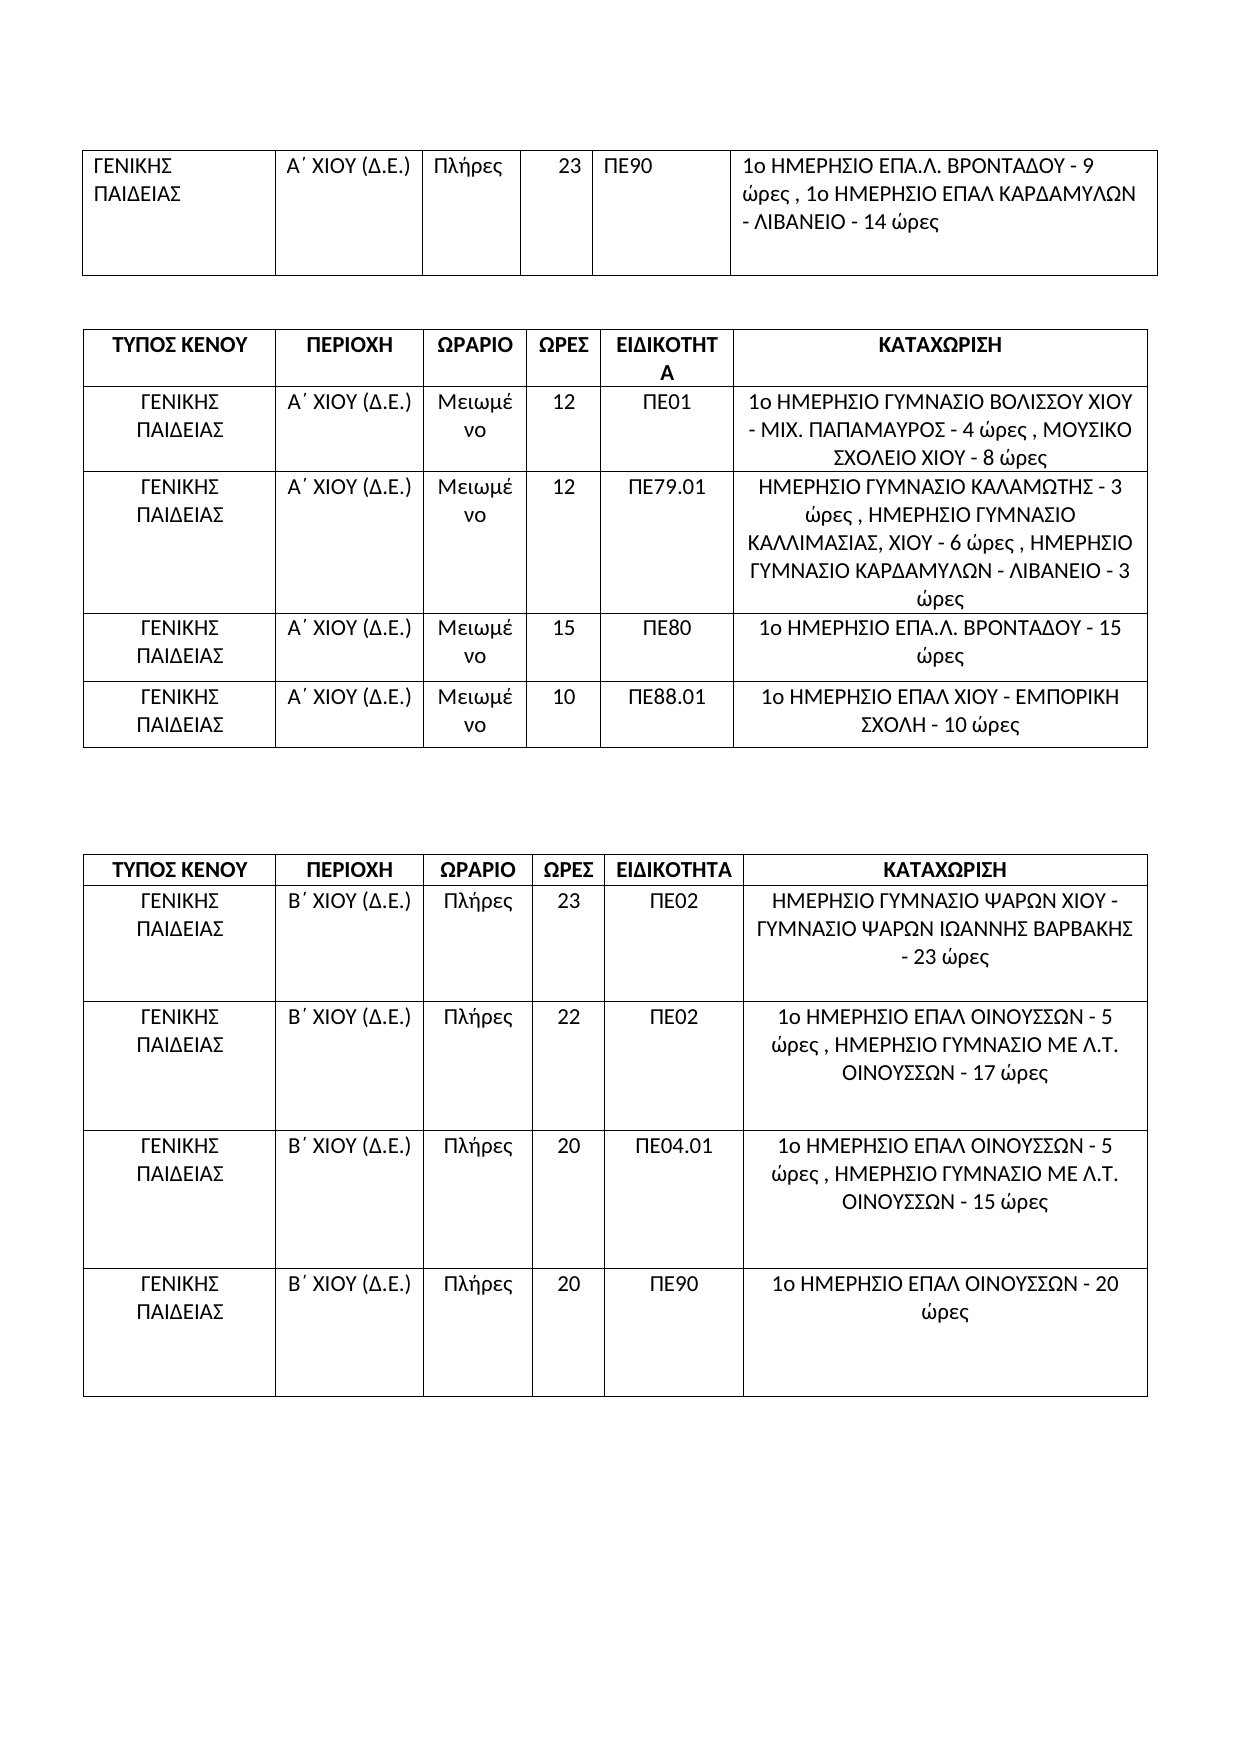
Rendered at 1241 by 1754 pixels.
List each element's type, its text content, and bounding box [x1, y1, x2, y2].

table_cell 1ο ΗΜΕΡΗΣΙΟ ΕΠΑ.Λ. ΒΡΟΝΤΑΔΟΥ - 9 ώρες , 1ο ΗΜΕΡΗΣΙΟ ΕΠΑΛ ΚΑΡΔΑΜΥΛΩΝ - ΛΙΒΑΝΕΙΟ - 14 ώρες [731, 151, 1157, 275]
table_cell Β΄ ΧΙΟΥ (Δ.Ε.) [276, 1269, 423, 1396]
table_cell ΓΕΝΙΚΗΣ ΠΑΙΔΕΙΑΣ [84, 387, 275, 471]
table_cell 23 [521, 151, 592, 275]
table_cell Α΄ ΧΙΟΥ (Δ.Ε.) [276, 472, 423, 612]
table_cell Α΄ ΧΙΟΥ (Δ.Ε.) [276, 151, 422, 275]
table_cell ΠΕ02 [605, 1002, 743, 1130]
table_header ΤΥΠΟΣ ΚΕΝΟΥ [84, 855, 275, 885]
table_cell ΠΕ02 [605, 886, 743, 1001]
table_cell ΠΕ80 [601, 614, 733, 681]
table_header ΕΙΔΙΚΟΤΗΤΑ [601, 330, 733, 386]
table_cell ΓΕΝΙΚΗΣ ΠΑΙΔΕΙΑΣ [84, 614, 275, 681]
table_cell 23 [533, 886, 604, 1001]
table_cell ΗΜΕΡΗΣΙΟ ΓΥΜΝΑΣΙΟ ΨΑΡΩΝ ΧΙΟΥ - ΓΥΜΝΑΣΙΟ ΨΑΡΩΝ ΙΩΑΝΝΗΣ ΒΑΡΒΑΚΗΣ - 23 ώρες [744, 886, 1147, 1001]
table_cell ΓΕΝΙΚΗΣ ΠΑΙΔΕΙΑΣ [83, 151, 275, 275]
table_cell ΠΕ88.01 [601, 682, 733, 747]
table_header ΠΕΡΙΟΧΗ [276, 855, 423, 885]
table_cell Πλήρες [424, 1269, 532, 1396]
table_cell Β΄ ΧΙΟΥ (Δ.Ε.) [276, 1002, 423, 1130]
table_cell 15 [527, 614, 600, 681]
table_cell 1ο ΗΜΕΡΗΣΙΟ ΕΠΑΛ ΟΙΝΟΥΣΣΩΝ - 5 ώρες , ΗΜΕΡΗΣΙΟ ΓΥΜΝΑΣΙΟ ΜΕ Λ.Τ. ΟΙΝΟΥΣΣΩΝ - 17 ώρες [744, 1002, 1147, 1130]
table_cell 1ο ΗΜΕΡΗΣΙΟ ΕΠΑΛ ΟΙΝΟΥΣΣΩΝ - 20 ώρες [744, 1269, 1147, 1396]
table_cell Πλήρες [424, 886, 532, 1001]
table_cell Πλήρες [424, 1002, 532, 1130]
table_cell Μειωμένο [424, 472, 526, 612]
table_header ΩΡΑΡΙΟ [424, 855, 532, 885]
table_cell 12 [527, 387, 600, 471]
table_header ΩΡΕΣ [533, 855, 604, 885]
table_cell ΠΕ90 [593, 151, 730, 275]
table_header ΠΕΡΙΟΧΗ [276, 330, 423, 386]
table_cell Μειωμένο [424, 682, 526, 747]
table_cell 20 [533, 1131, 604, 1268]
table_cell Α΄ ΧΙΟΥ (Δ.Ε.) [276, 614, 423, 681]
table_cell 12 [527, 472, 600, 612]
table_cell Πλήρες [423, 151, 520, 275]
table_cell 20 [533, 1269, 604, 1396]
table_cell Α΄ ΧΙΟΥ (Δ.Ε.) [276, 387, 423, 471]
table_cell 1ο ΗΜΕΡΗΣΙΟ ΕΠΑ.Λ. ΒΡΟΝΤΑΔΟΥ - 15 ώρες [734, 614, 1147, 681]
table_cell 1ο ΗΜΕΡΗΣΙΟ ΕΠΑΛ ΧΙΟΥ - ΕΜΠΟΡΙΚΗ ΣΧΟΛΗ - 10 ώρες [734, 682, 1147, 747]
table_cell ΠΕ01 [601, 387, 733, 471]
table_cell ΓΕΝΙΚΗΣ ΠΑΙΔΕΙΑΣ [84, 1269, 275, 1396]
table_header ΚΑΤΑΧΩΡΙΣΗ [744, 855, 1147, 885]
table_cell ΗΜΕΡΗΣΙΟ ΓΥΜΝΑΣΙΟ ΚΑΛΑΜΩΤΗΣ - 3 ώρες , ΗΜΕΡΗΣΙΟ ΓΥΜΝΑΣΙΟ ΚΑΛΛΙΜΑΣΙΑΣ, ΧΙΟΥ - 6 ώρες , ΗΜΕΡΗΣΙΟ ΓΥΜΝΑΣΙΟ ΚΑΡΔΑΜΥΛΩΝ - ΛΙΒΑΝΕΙΟ - 3 ώρες [734, 472, 1147, 612]
table_cell ΠΕ90 [605, 1269, 743, 1396]
table_header ΩΡΑΡΙΟ [424, 330, 526, 386]
table_cell Β΄ ΧΙΟΥ (Δ.Ε.) [276, 886, 423, 1001]
table_cell 1ο ΗΜΕΡΗΣΙΟ ΓΥΜΝΑΣΙΟ ΒΟΛΙΣΣΟΥ ΧΙΟΥ - ΜΙΧ. ΠΑΠΑΜΑΥΡΟΣ - 4 ώρες , ΜΟΥΣΙΚΟ ΣΧΟΛΕΙΟ ΧΙΟΥ - 8 ώρες [734, 387, 1147, 471]
table_header ΤΥΠΟΣ ΚΕΝΟΥ [84, 330, 275, 386]
table_cell Πλήρες [424, 1131, 532, 1268]
table_cell Μειωμένο [424, 614, 526, 681]
table_cell 10 [527, 682, 600, 747]
table_cell ΓΕΝΙΚΗΣ ΠΑΙΔΕΙΑΣ [84, 682, 275, 747]
table_cell Α΄ ΧΙΟΥ (Δ.Ε.) [276, 682, 423, 747]
table_cell ΓΕΝΙΚΗΣ ΠΑΙΔΕΙΑΣ [84, 1131, 275, 1268]
table_cell ΠΕ79.01 [601, 472, 733, 612]
table_header ΩΡΕΣ [527, 330, 600, 386]
table_cell ΓΕΝΙΚΗΣ ΠΑΙΔΕΙΑΣ [84, 886, 275, 1001]
table_header ΕΙΔΙΚΟΤΗΤΑ [605, 855, 743, 885]
table_cell Β΄ ΧΙΟΥ (Δ.Ε.) [276, 1131, 423, 1268]
table_cell ΠΕ04.01 [605, 1131, 743, 1268]
table_cell 22 [533, 1002, 604, 1130]
table_header ΚΑΤΑΧΩΡΙΣΗ [734, 330, 1147, 386]
table_cell ΓΕΝΙΚΗΣ ΠΑΙΔΕΙΑΣ [84, 472, 275, 612]
table_cell ΓΕΝΙΚΗΣ ΠΑΙΔΕΙΑΣ [84, 1002, 275, 1130]
table_cell 1ο ΗΜΕΡΗΣΙΟ ΕΠΑΛ ΟΙΝΟΥΣΣΩΝ - 5 ώρες , ΗΜΕΡΗΣΙΟ ΓΥΜΝΑΣΙΟ ΜΕ Λ.Τ. ΟΙΝΟΥΣΣΩΝ - 15 ώρες [744, 1131, 1147, 1268]
table_cell Μειωμένο [424, 387, 526, 471]
